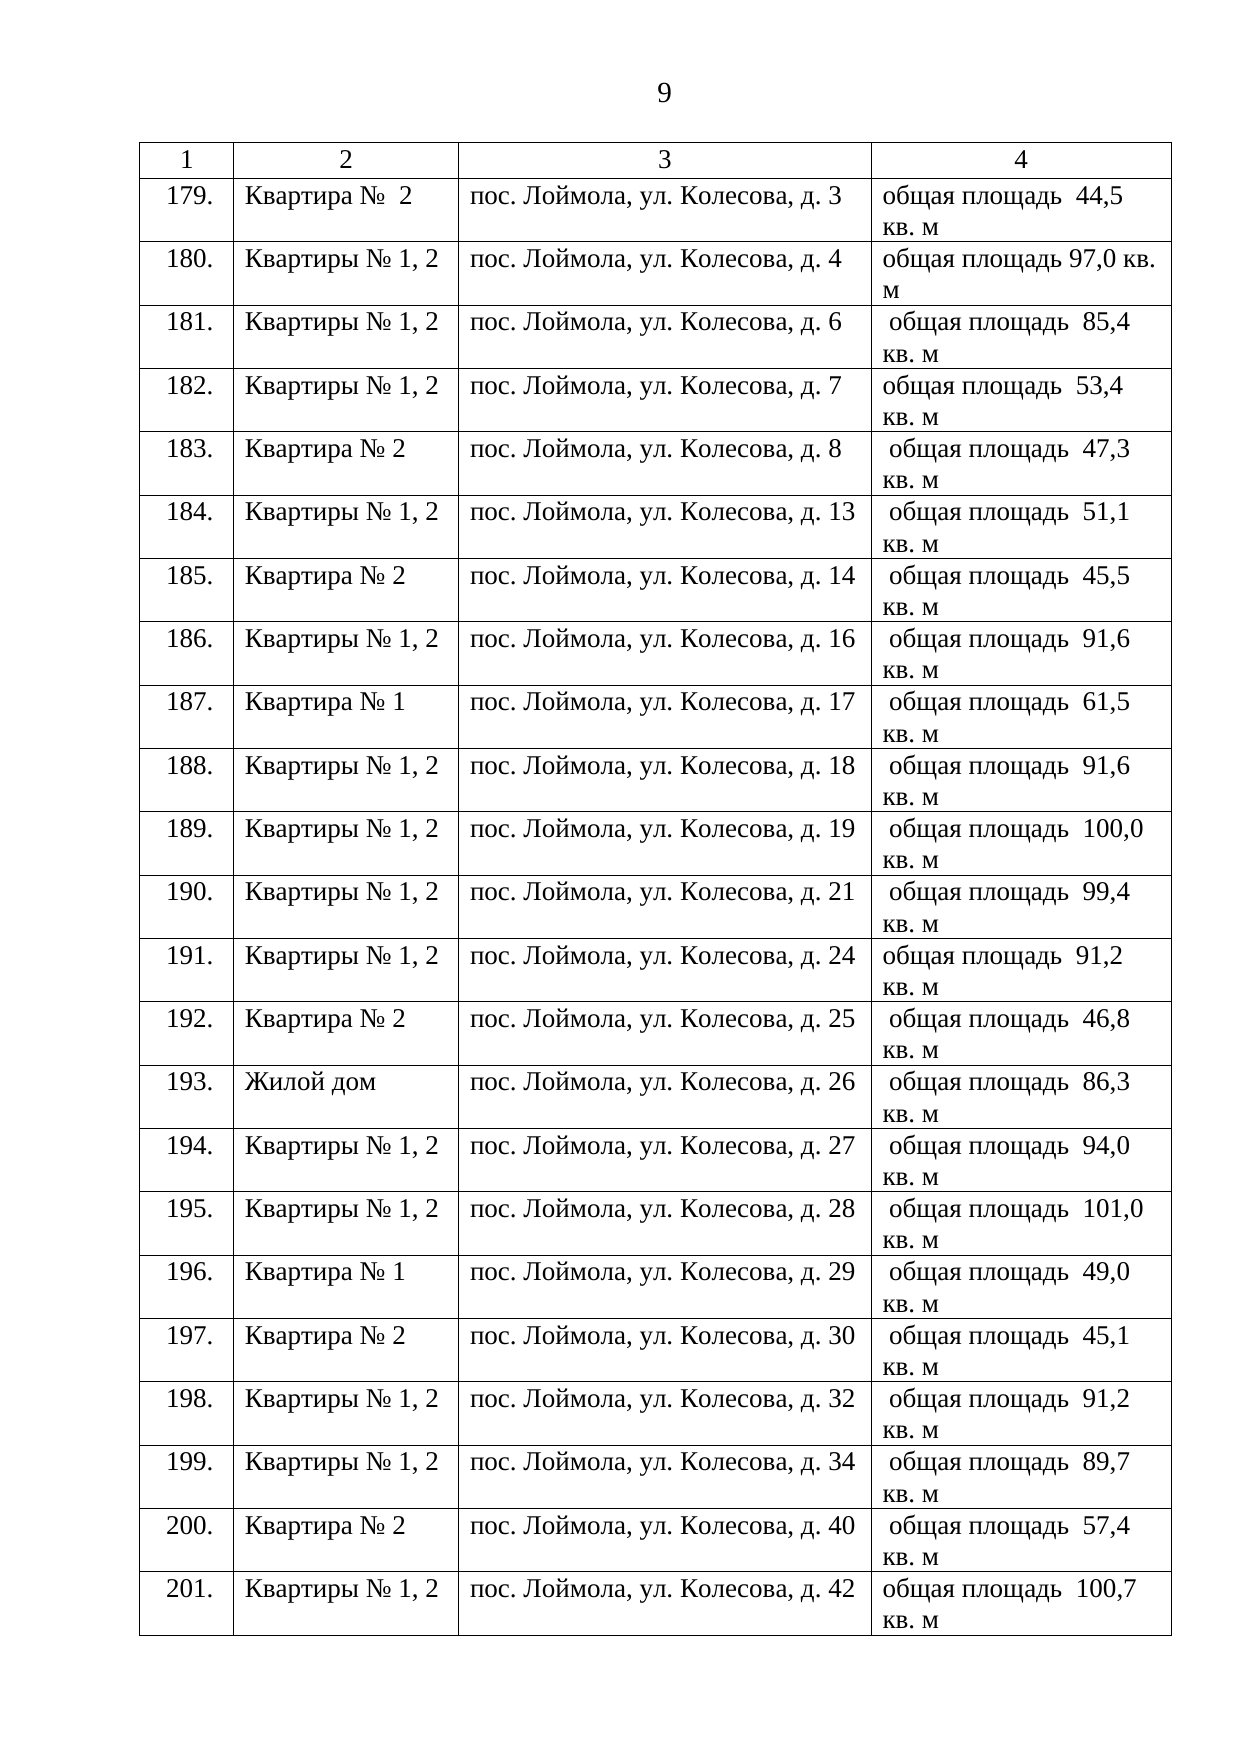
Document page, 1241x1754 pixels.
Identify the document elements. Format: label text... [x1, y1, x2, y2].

table_cell Квартиры № 1, 2 [234, 1129, 458, 1191]
table_cell Квартиры № 1, 2 [234, 369, 458, 431]
table_cell пос. Лоймола, ул. Колесова, д. 32 [459, 1382, 871, 1444]
table_cell пос. Лоймола, ул. Колесова, д. 14 [459, 559, 871, 621]
table_cell Квартиры № 1, 2 [234, 496, 458, 558]
table_cell общая площадь [872, 622, 1171, 684]
table_cell [140, 1572, 233, 1634]
table_cell пос. Лоймола, ул. Колесова, д. 18 [459, 749, 871, 811]
table_cell общая площадь [872, 939, 1171, 1001]
table_cell общая площадь [872, 559, 1171, 621]
table_cell пос. Лоймола, ул. Колесова, д. 24 [459, 939, 871, 1001]
table_cell [140, 1382, 233, 1444]
table_cell [140, 1319, 233, 1381]
table_cell пос. Лоймола, ул. Колесова, д. 25 [459, 1002, 871, 1064]
table_header 1 [140, 143, 233, 178]
table_header 3 [459, 143, 871, 178]
table_cell общая площадь [872, 1382, 1171, 1444]
table_cell общая площадь [872, 179, 1171, 241]
table_cell Квартира № 1 [234, 686, 458, 748]
table_cell Квартира № 2 [234, 1002, 458, 1064]
table_cell пос. Лоймола, ул. Колесова, д. 3 [459, 179, 871, 241]
table_cell общая площадь [872, 496, 1171, 558]
table_cell общая площадь [872, 242, 1171, 304]
table_cell общая площадь [872, 306, 1171, 368]
table_cell общая площадь [872, 1319, 1171, 1381]
table_cell пос. Лоймола, ул. Колесова, д. 42 [459, 1572, 871, 1634]
table_cell [140, 1066, 233, 1128]
table_cell [140, 876, 233, 938]
table_cell общая площадь [872, 369, 1171, 431]
table_cell пос. Лоймола, ул. Колесова, д. 28 [459, 1192, 871, 1254]
table_cell пос. Лоймола, ул. Колесова, д. 27 [459, 1129, 871, 1191]
table_cell общая площадь [872, 1446, 1171, 1508]
table_cell Квартиры № 1, 2 [234, 622, 458, 684]
table_cell [140, 306, 233, 368]
table_cell Квартиры № 1, 2 [234, 1192, 458, 1254]
table_cell Жилой дом [234, 1066, 458, 1128]
table_cell общая площадь [872, 1129, 1171, 1191]
table_cell общая площадь [872, 812, 1171, 874]
table_cell Квартиры № 1, 2 [234, 1382, 458, 1444]
table_cell общая площадь [872, 1002, 1171, 1064]
table_cell общая площадь [872, 749, 1171, 811]
table_cell общая площадь [872, 1572, 1171, 1634]
table_cell Квартиры № 1, 2 [234, 876, 458, 938]
table_cell пос. Лоймола, ул. Колесова, д. 16 [459, 622, 871, 684]
table_cell Квартира № 2 [234, 1509, 458, 1571]
table_cell [140, 432, 233, 494]
table_cell [140, 686, 233, 748]
table_cell пос. Лоймола, ул. Колесова, д. 17 [459, 686, 871, 748]
table_cell [140, 1509, 233, 1571]
table_cell пос. Лоймола, ул. Колесова, д. 4 [459, 242, 871, 304]
table_cell [140, 812, 233, 874]
table_cell [140, 242, 233, 304]
table_cell [140, 622, 233, 684]
table_cell общая площадь [872, 876, 1171, 938]
table_cell Квартиры № 1, 2 [234, 1572, 458, 1634]
table_cell [140, 1129, 233, 1191]
table_cell Квартиры № 1, 2 [234, 812, 458, 874]
table_cell Квартира № 1 [234, 1256, 458, 1318]
table_cell пос. Лоймола, ул. Колесова, д. 6 [459, 306, 871, 368]
table_cell пос. Лоймола, ул. Колесова, д. 7 [459, 369, 871, 431]
table_cell [140, 369, 233, 431]
table_cell [140, 496, 233, 558]
table_cell Квартиры № 1, 2 [234, 1446, 458, 1508]
table_cell [140, 939, 233, 1001]
table_cell пос. Лоймола, ул. Колесова, д. 21 [459, 876, 871, 938]
table_cell [140, 1002, 233, 1064]
table_header 2 [234, 143, 458, 178]
table_cell общая площадь [872, 686, 1171, 748]
table_cell пос. Лоймола, ул. Колесова, д. 34 [459, 1446, 871, 1508]
table_cell пос. Лоймола, ул. Колесова, д. 8 [459, 432, 871, 494]
table_cell пос. Лоймола, ул. Колесова, д. 30 [459, 1319, 871, 1381]
table_cell [140, 1192, 233, 1254]
table_cell пос. Лоймола, ул. Колесова, д. 19 [459, 812, 871, 874]
table_cell пос. Лоймола, ул. Колесова, д. 13 [459, 496, 871, 558]
table_cell Квартиры № 1, 2 [234, 749, 458, 811]
table_cell пос. Лоймола, ул. Колесова, д. 26 [459, 1066, 871, 1128]
table_cell Квартира № 2 [234, 1319, 458, 1381]
table_cell Квартиры № 1, 2 [234, 939, 458, 1001]
table_cell [140, 749, 233, 811]
table_cell [140, 1256, 233, 1318]
table_cell Квартира № 2 [234, 559, 458, 621]
table_cell пос. Лоймола, ул. Колесова, д. 40 [459, 1509, 871, 1571]
table_cell общая площадь [872, 1509, 1171, 1571]
table_cell общая площадь [872, 432, 1171, 494]
table_cell Квартира № 2 [234, 432, 458, 494]
table_cell общая площадь [872, 1066, 1171, 1128]
table_cell пос. Лоймола, ул. Колесова, д. 29 [459, 1256, 871, 1318]
table_cell общая площадь [872, 1192, 1171, 1254]
table_cell [140, 179, 233, 241]
table_header 4 [872, 143, 1171, 178]
table_cell общая площадь [872, 1256, 1171, 1318]
table_cell [140, 1446, 233, 1508]
table_cell Квартиры № 1, 2 [234, 306, 458, 368]
table_cell [140, 559, 233, 621]
table_cell Квартиры № 1, 2 [234, 242, 458, 304]
table_cell Квартира № 2 [234, 179, 458, 241]
